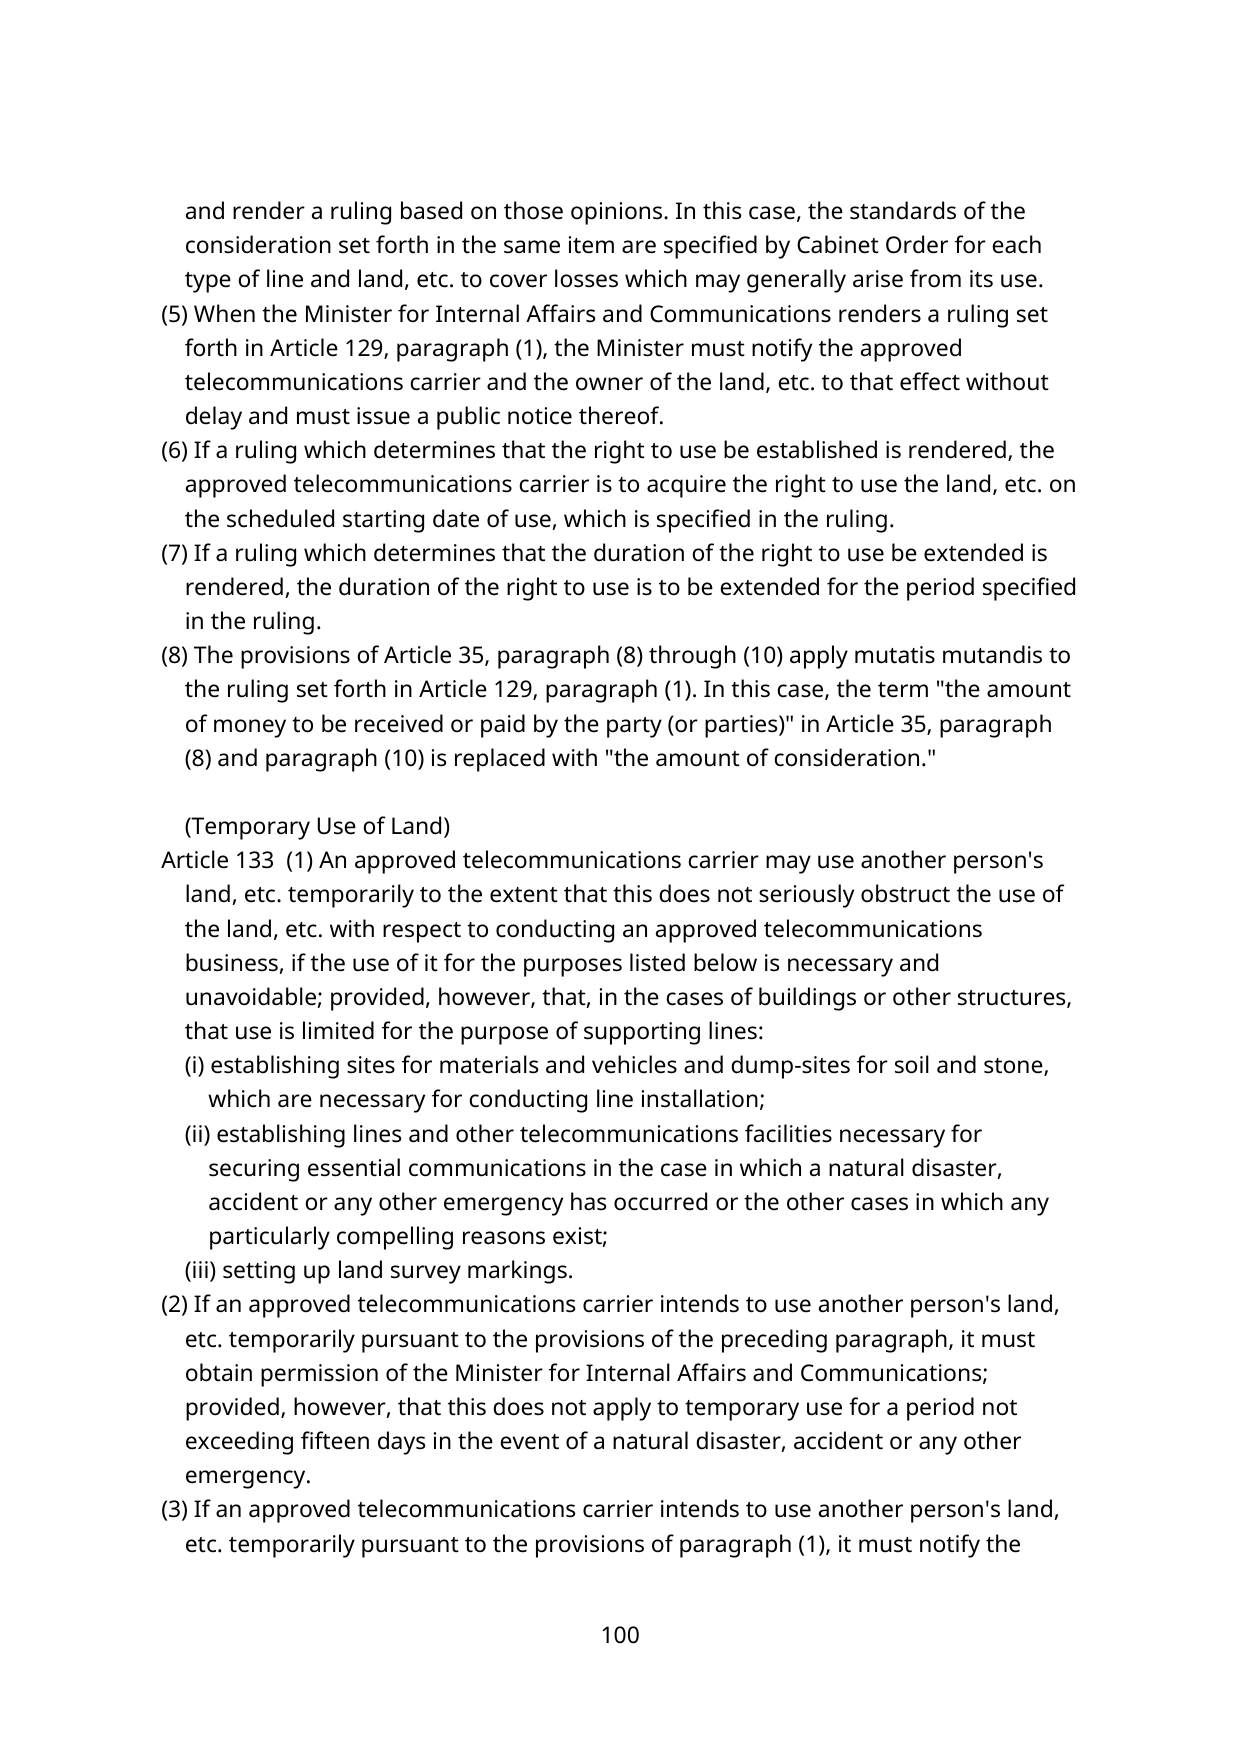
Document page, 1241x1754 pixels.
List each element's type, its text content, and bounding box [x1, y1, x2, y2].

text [161, 1492, 1079, 1560]
text (iii) setting up land survey markings. [184, 1253, 1079, 1287]
text (i) establishing sites for materials and vehicles and dump-sites for soil and stone, which are necessary for conducting line installation; [184, 1048, 1079, 1116]
text (7) If a ruling which determines that the duration of the right to use be extended is rendered, the duration of the right to use is to be extended for the period specified in the ruling. [161, 535, 1079, 638]
text Article 133 (1) An approved telecommunications carrier may use another person's land, etc. temporarily to the extent that this does not seriously obstruct the use of the land, etc. with respect to conducting an approved telecommunications business, if the use of it for the purposes listed below is necessary and unavoidable; provided, however, that, in the cases of buildings or other structures, that use is limited for the purpose of supporting lines: [161, 843, 1079, 1048]
text (5) When the Minister for Internal Affairs and Communications renders a ruling set forth in Article 129, paragraph (1), the Minister must notify the approved telecommunications carrier and the owner of the land, etc. to that effect without delay and must issue a public notice thereof. [161, 296, 1079, 433]
text (8) The provisions of Article 35, paragraph (8) through (10) apply mutatis mutandis to the ruling set forth in Article 129, paragraph (1). In this case, the term "the amount of money to be received or paid by the party (or parties)" in Article 35, paragraph (8) and paragraph (10) is replaced with "the amount of consideration." [161, 638, 1079, 774]
text (ii) establishing lines and other telecommunications facilities necessary for securing essential communications in the case in which a natural disaster, accident or any other emergency has occurred or the other cases in which any particularly compelling reasons exist; [184, 1116, 1079, 1253]
text (6) If a ruling which determines that the right to use be established is rendered, the approved telecommunications carrier is to acquire the right to use the land, etc. on the scheduled starting date of use, which is specified in the ruling. [161, 433, 1079, 535]
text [161, 194, 1079, 296]
text (Temporary Use of Land) [184, 809, 1079, 843]
text (2) If an approved telecommunications carrier intends to use another person's land, etc. temporarily pursuant to the provisions of the preceding paragraph, it must obtain permission of the Minister for Internal Affairs and Communications; provided, however, that this does not apply to temporary use for a period not exceeding fifteen days in the event of a natural disaster, accident or any other emergency. [161, 1287, 1079, 1492]
